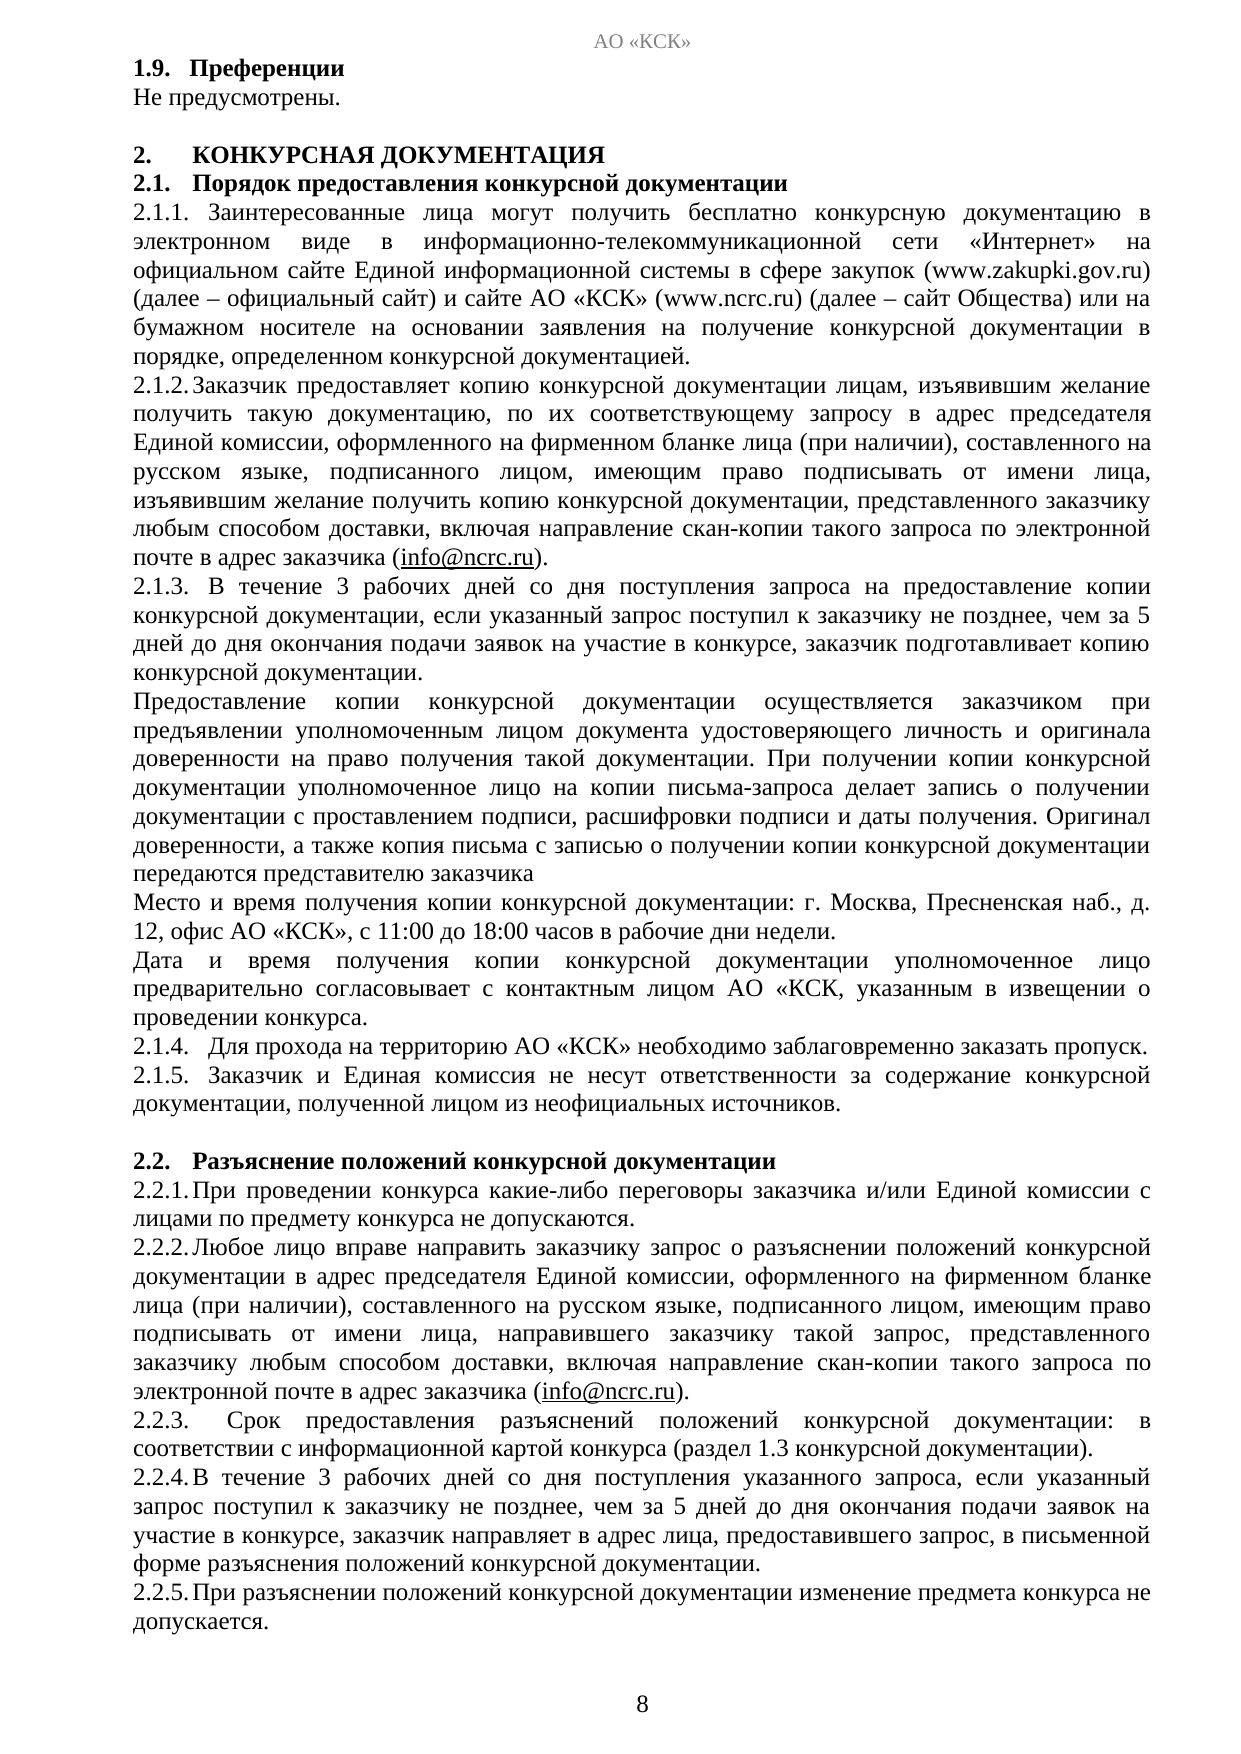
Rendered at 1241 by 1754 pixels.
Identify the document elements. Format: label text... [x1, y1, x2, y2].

list Заказчик предоставляет копию конкурсной документации лицам, изъявившим желание получить такую документацию, по их соответствующему запросу в адрес председателя Единой комиссии, оформленного на фирменном бланке лица (при наличии), составленного на русском языке, подписанного лицом, имеющим право подписывать от имени лица, изъявившим желание получить копию конкурсной документации, представленного заказчику любым способом доставки, включая направление скан-копии такого запроса по электронной почте в адрес заказчика (info@ncrc.ru). [133, 370, 1152, 571]
list Для прохода на территорию АО «КСК» необходимо заблаговременно заказать пропуск. [133, 1031, 1152, 1060]
list При разъяснении положений конкурсной документации изменение предмета конкурса не допускается. [133, 1577, 1152, 1635]
list Срок предоставления разъяснений положений конкурсной документации: в соответствии с информационной картой конкурса (раздел 1.3 конкурсной документации). [133, 1405, 1152, 1462]
list В течение 3 рабочих дней со дня поступления запроса на предоставление копии конкурсной документации, если указанный запрос поступил к заказчику не позднее, чем за 5 дней до дня окончания подачи заявок на участие в конкурсе, заказчик подготавливает копию конкурсной документации. [133, 571, 1152, 686]
list При проведении конкурса какие-либо переговоры заказчика и/или Единой комиссии с лицами по предмету конкурса не допускаются. [133, 1175, 1152, 1232]
list Дата и время получения копии конкурсной документации уполномоченное лицо предварительно согласовывает с контактным лицом АО «КСК, указанным в извещении о проведении конкурса. [133, 945, 1152, 1031]
list Предоставление копии конкурсной документации осуществляется заказчиком при предъявлении уполномоченным лицом документа удостоверяющего личность и оригинала доверенности на право получения такой документации. При получении копии конкурсной документации уполномоченное лицо на копии письма-запроса делает запись о получении документации с проставлением подписи, расшифровки подписи и даты получения. Оригинал доверенности, а также копия письма с записью о получении копии конкурсной документации передаются представителю заказчика [133, 686, 1152, 887]
list Место и время получения копии конкурсной документации: г. Москва, Пресненская наб., д. 12, офис АО «КСК», с 11:00 до 18:00 часов в рабочие дни недели. [133, 887, 1152, 945]
list Любое лицо вправе направить заказчику запрос о разъяснении положений конкурсной документации в адрес председателя Единой комиссии, оформленного на фирменном бланке лица (при наличии), составленного на русском языке, подписанного лицом, имеющим право подписывать от имени лица, направившего заказчику такой запрос, представленного заказчику любым способом доставки, включая направление скан-копии такого запроса по электронной почте в адрес заказчика (info@ncrc.ru). [133, 1232, 1152, 1405]
list Порядок предоставления конкурсной документации [133, 168, 1152, 197]
list КОНКУРСНАЯ ДОКУМЕНТАЦИЯ [133, 140, 1152, 168]
text Не предусмотрены. [133, 82, 1152, 111]
list Преференции [133, 53, 1152, 82]
list Заказчик и Единая комиссия не несут ответственности за содержание конкурсной документации, полученной лицом из неофициальных источников. [133, 1060, 1152, 1117]
list Заинтересованные лица могут получить бесплатно конкурсную документацию в электронном виде в информационно-телекоммуникационной сети «Интернет» на официальном сайте Единой информационной системы в сфере закупок (www.zakupki.gov.ru) (далее – официальный сайт) и сайте АО «КСК» (www.ncrc.ru) (далее – сайт Общества) или на бумажном носителе на основании заявления на получение конкурсной документации в порядке, определенном конкурсной документацией. [133, 197, 1152, 370]
list В течение 3 рабочих дней со дня поступления указанного запроса, если указанный запрос поступил к заказчику не позднее, чем за 5 дней до дня окончания подачи заявок на участие в конкурсе, заказчик направляет в адрес лица, предоставившего запрос, в письменной форме разъяснения положений конкурсной документации. [133, 1462, 1152, 1577]
list Разъяснение положений конкурсной документации [133, 1146, 1152, 1175]
